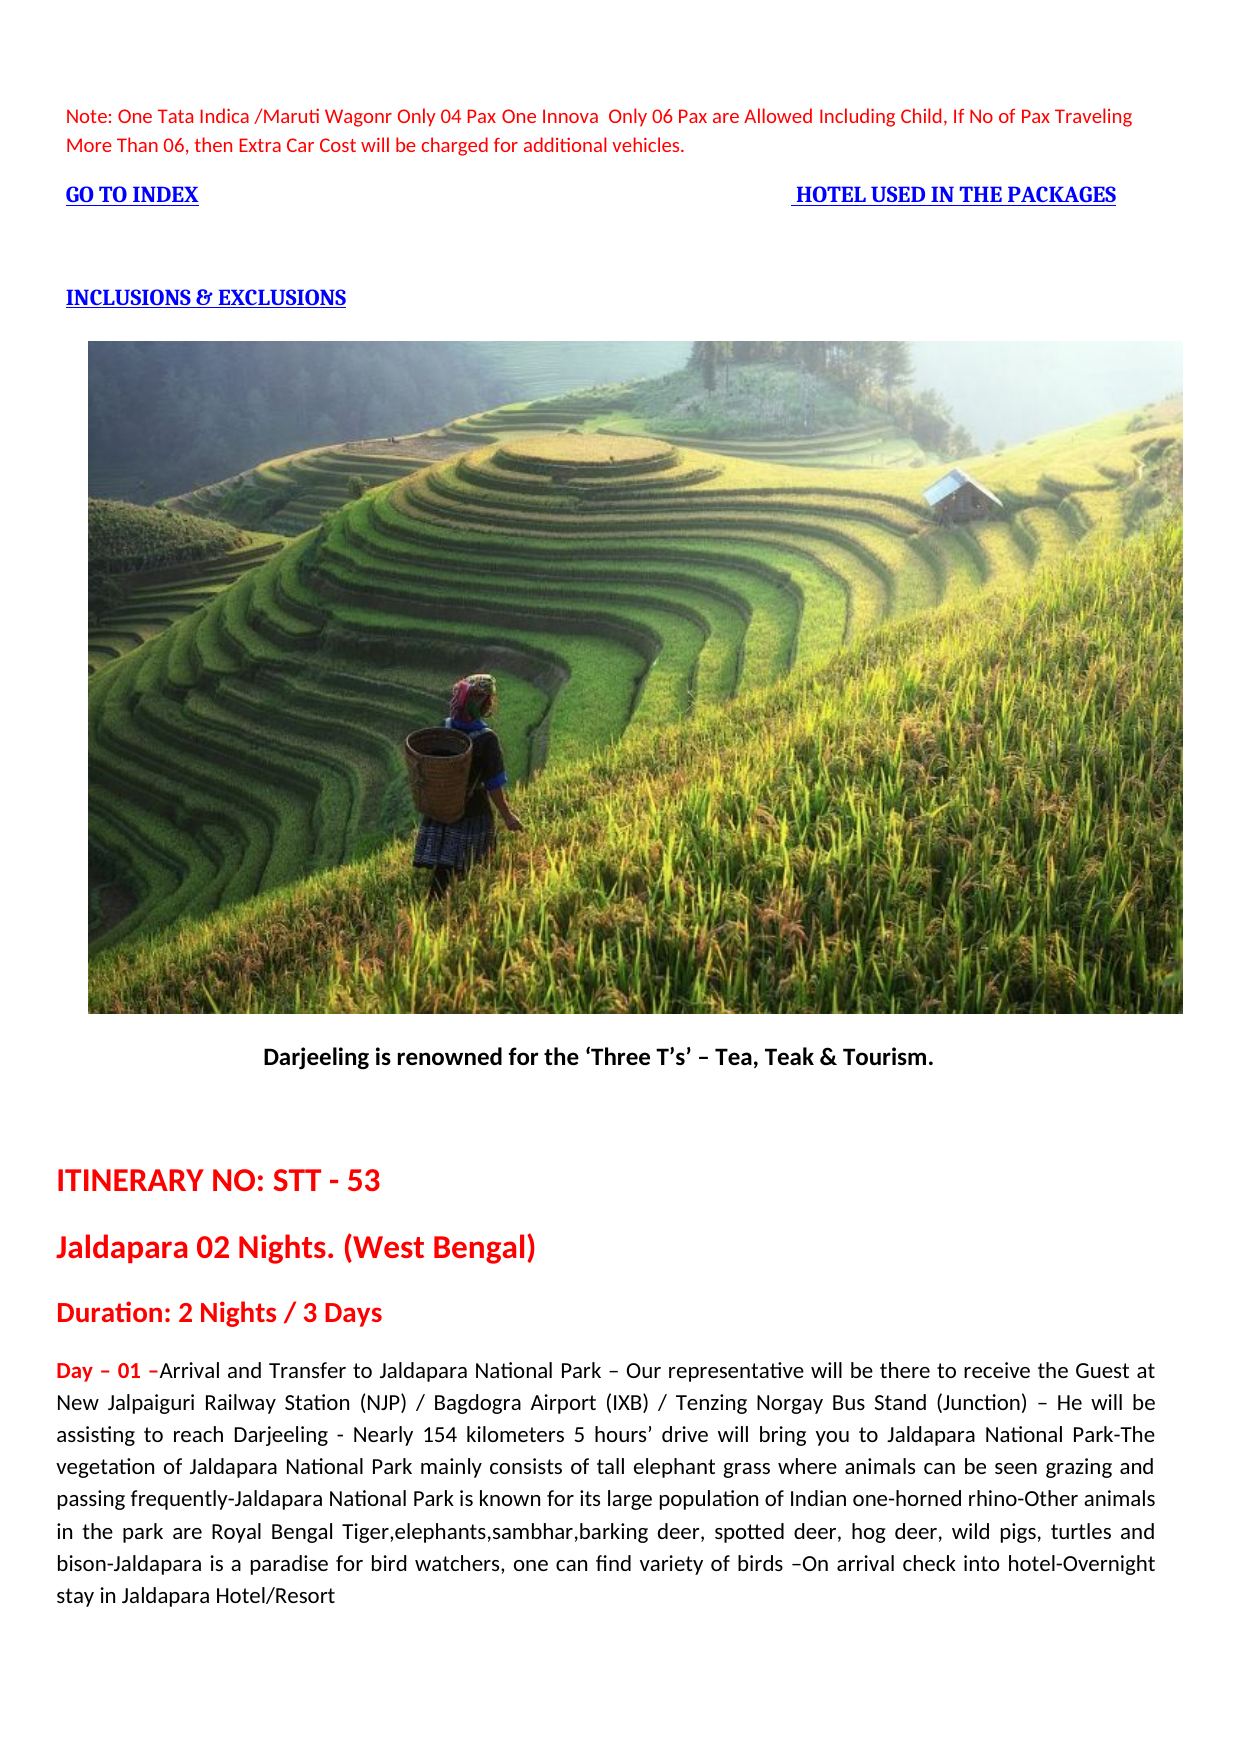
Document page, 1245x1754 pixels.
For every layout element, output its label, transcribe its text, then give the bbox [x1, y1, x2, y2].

text Note: One Tata Indica /Maruti Wagonr Only 04 Pax One Innova Only 06 Pax are Allowed Including Child, If No of Pax Traveling More Than 06, then Extra Car Cost will be charged for additional vehicles. [66, 103, 1132, 158]
text INCLUSIONS & EXCLUSIONS [66, 284, 1132, 311]
picture [88, 341, 1183, 1014]
text Day – 01 –Arrival and Transfer to Jaldapara National Park – Our representative will be there to receive the Guest at New Jalpaiguri Railway Station (NJP) / Bagdogra Airport (IXB) / Tenzing Norgay Bus Stand (Junction) – He will be assisting to reach Darjeeling - Nearly 154 kilometers 5 hours’ drive will bring you to Jaldapara National Park-The vegetation of Jaldapara National Park mainly consists of tall elephant grass where animals can be seen grazing and passing frequently-Jaldapara National Park is known for its large population of Indian one-horned rhino-Other animals in the park are Royal Bengal Tiger,elephants,sambhar,barking deer, spotted deer, hog deer, wild pigs, turtles and bison-Jaldapara is a paradise for bird watchers, one can find variety of birds –On arrival check into hotel-Overnight stay in Jaldapara Hotel/Resort [56, 1356, 1158, 1609]
text GO TO INDEX HOTEL USED IN THE PACKAGES [66, 182, 1132, 208]
text Duration: 2 Nights / 3 Days [56, 1294, 1158, 1330]
text Jaldapara 02 Nights. (West Bengal) [56, 1226, 1158, 1267]
text ITINERARY NO: STT - 53 [56, 1159, 1158, 1199]
